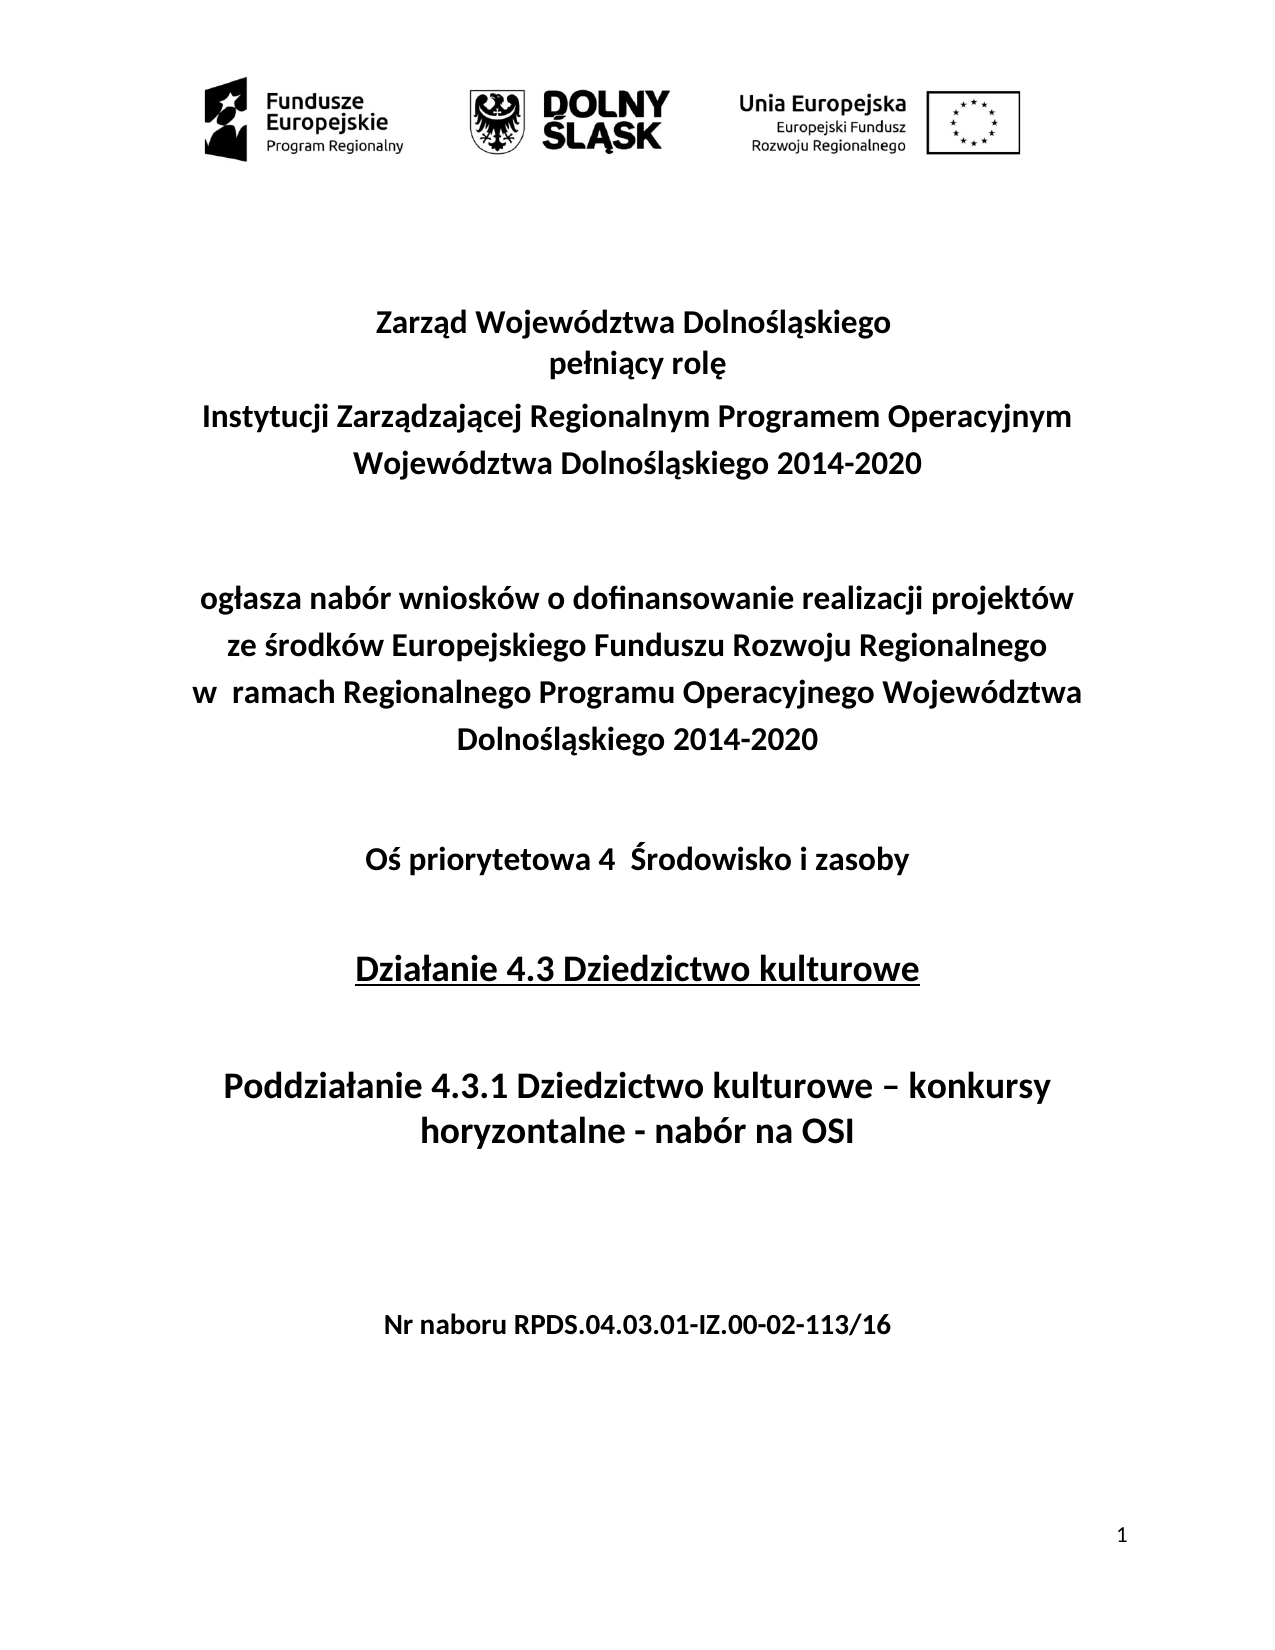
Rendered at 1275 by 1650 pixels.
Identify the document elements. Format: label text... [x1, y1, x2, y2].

text Nr naboru RPDS.04.03.01-IZ.00-02-113/16 [148, 1306, 1127, 1342]
text ze środków Europejskiego Funduszu Rozwoju Regionalnego [148, 624, 1127, 665]
text Działanie 4.3 Dziedzictwo kulturowe [148, 945, 1127, 991]
picture [204, 70, 1021, 172]
text ogłasza nabór wniosków o dofinansowanie realizacji projektów [148, 577, 1127, 618]
text Zarząd Województwa Dolnośląskiego pełniący rolę [148, 301, 1127, 383]
text w ramach Regionalnego Programu Operacyjnego Województwa Dolnośląskiego 2014-2020 [148, 671, 1127, 758]
text Oś priorytetowa 4 Środowisko i zasoby [148, 838, 1127, 879]
text Instytucji Zarządzającej Regionalnym Programem Operacyjnym Województwa Dolnośląskiego 2014-2020 [148, 395, 1127, 483]
text Poddziałanie 4.3.1 Dziedzictwo kulturowe – konkursy horyzontalne - nabór na OSI [148, 1062, 1127, 1153]
